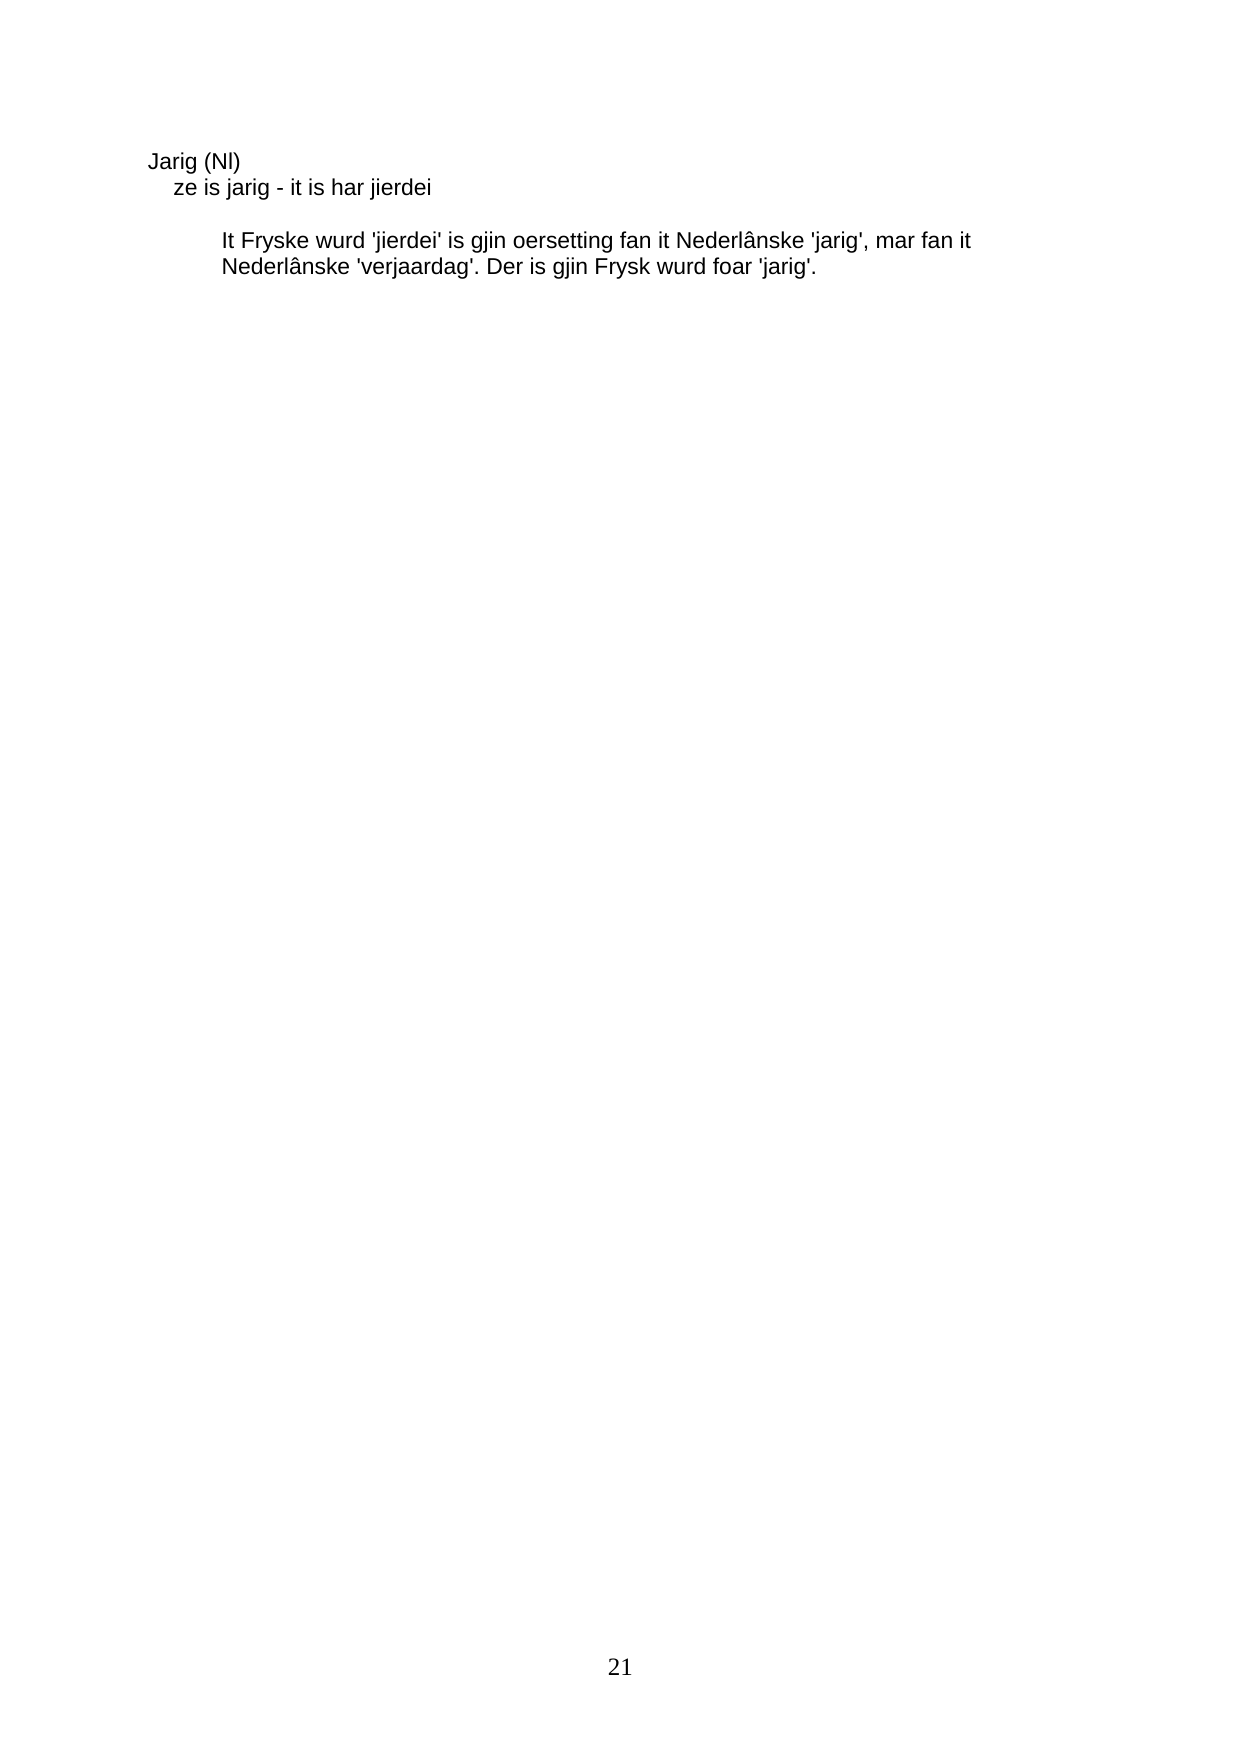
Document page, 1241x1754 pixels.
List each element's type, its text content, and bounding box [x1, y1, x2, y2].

text It Fryske wurd 'jierdei' is gjin oersetting fan it Nederlânske 'jarig', mar fan it Nederlânske 'verjaardag'. Der is gjin Frysk wurd foar 'jarig'. [221, 227, 1093, 279]
text Jarig (Nl) [148, 148, 1093, 174]
text ze is jarig - it is har jierdei [148, 174, 1093, 200]
